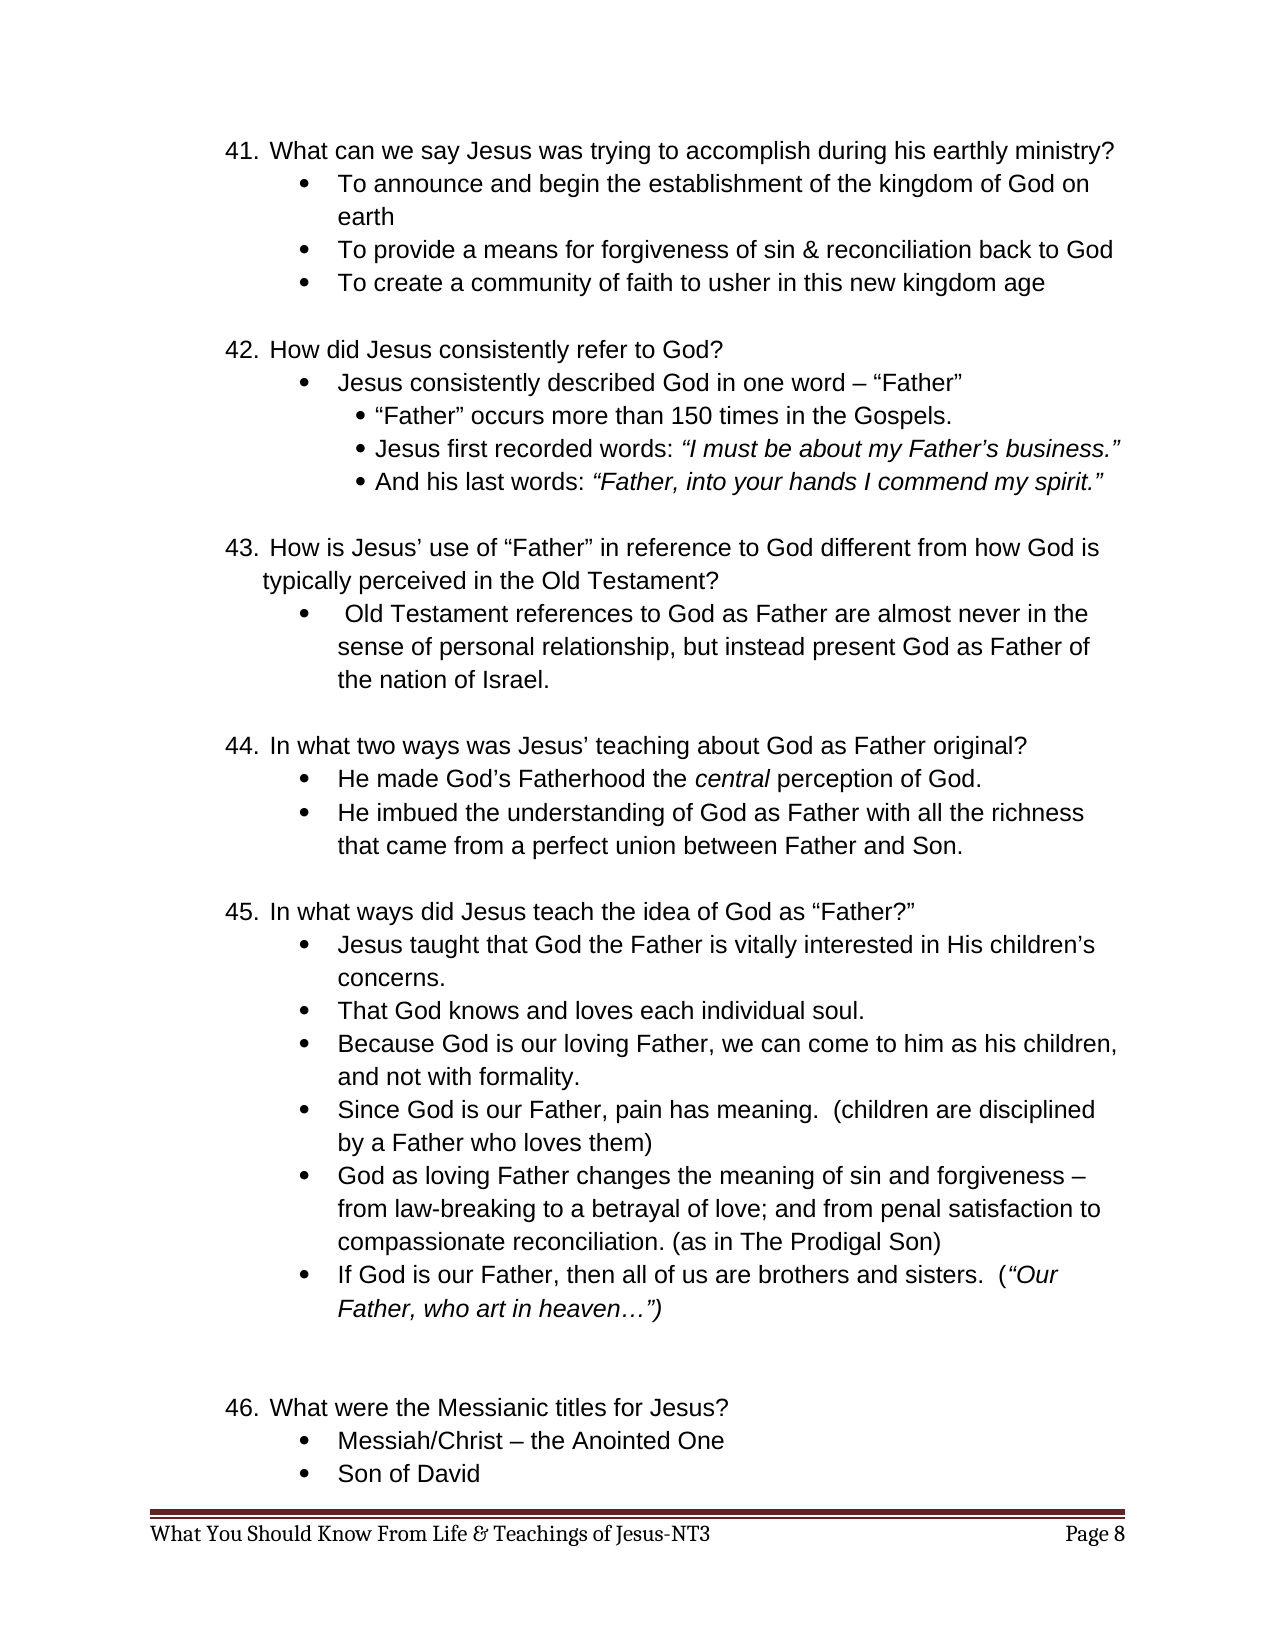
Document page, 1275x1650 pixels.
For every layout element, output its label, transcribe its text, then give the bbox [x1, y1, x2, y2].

list If God is our Father, then all of us are brothers and sisters. (“Our Father, who art in heaven…”) [300, 1260, 1125, 1322]
list That God knows and loves each individual soul. [300, 996, 1125, 1025]
list To create a community of faith to usher in this new kingdom age [300, 268, 1125, 297]
list Messiah/Christ – the Anointed One [300, 1426, 1125, 1454]
list God as loving Father changes the meaning of sin and forgiveness – from law-breaking to a betrayal of love; and from penal satisfaction to compassionate reconciliation. (as in The Prodigal Son) [300, 1161, 1125, 1256]
list He made God’s Fatherhood the central perception of God. [300, 764, 1125, 793]
list Because God is our loving Father, we can come to him as his children, and not with formality. [300, 1029, 1125, 1091]
list To announce and begin the establishment of the kingdom of God on earth [300, 169, 1125, 231]
list In what two ways was Jesus’ teaching about God as Father original? [225, 731, 1125, 760]
list Old Testament references to God as Father are almost never in the sense of personal relationship, but instead present God as Father of the nation of Israel. [300, 599, 1125, 694]
list How is Jesus’ use of “Father” in reference to God different from how God is typically perceived in the Old Testament? [225, 533, 1125, 595]
list To provide a means for forgiveness of sin & reconciliation back to God [300, 235, 1125, 264]
list How did Jesus consistently refer to God? [225, 334, 1125, 363]
list What can we say Jesus was trying to accomplish during his earthly ministry? [225, 136, 1125, 165]
list Since God is our Father, pain has meaning. (children are disciplined by a Father who loves them) [300, 1095, 1125, 1157]
list In what ways did Jesus teach the idea of God as “Father?” [225, 897, 1125, 925]
list And his last words: “Father, into your hands I commend my spirit.” [356, 467, 1125, 496]
list Jesus first recorded words: “I must be about my Father’s business.” [356, 434, 1125, 463]
list “Father” occurs more than 150 times in the Gospels. [356, 401, 1125, 429]
list Jesus consistently described God in one word – “Father” [300, 368, 1125, 396]
list Son of David [300, 1459, 1125, 1488]
list He imbued the understanding of God as Father with all the richness that came from a perfect union between Father and Son. [300, 797, 1125, 859]
list Jesus taught that God the Father is vitally interested in His children’s concerns. [300, 930, 1125, 992]
list What were the Messianic titles for Jesus? [225, 1393, 1125, 1421]
